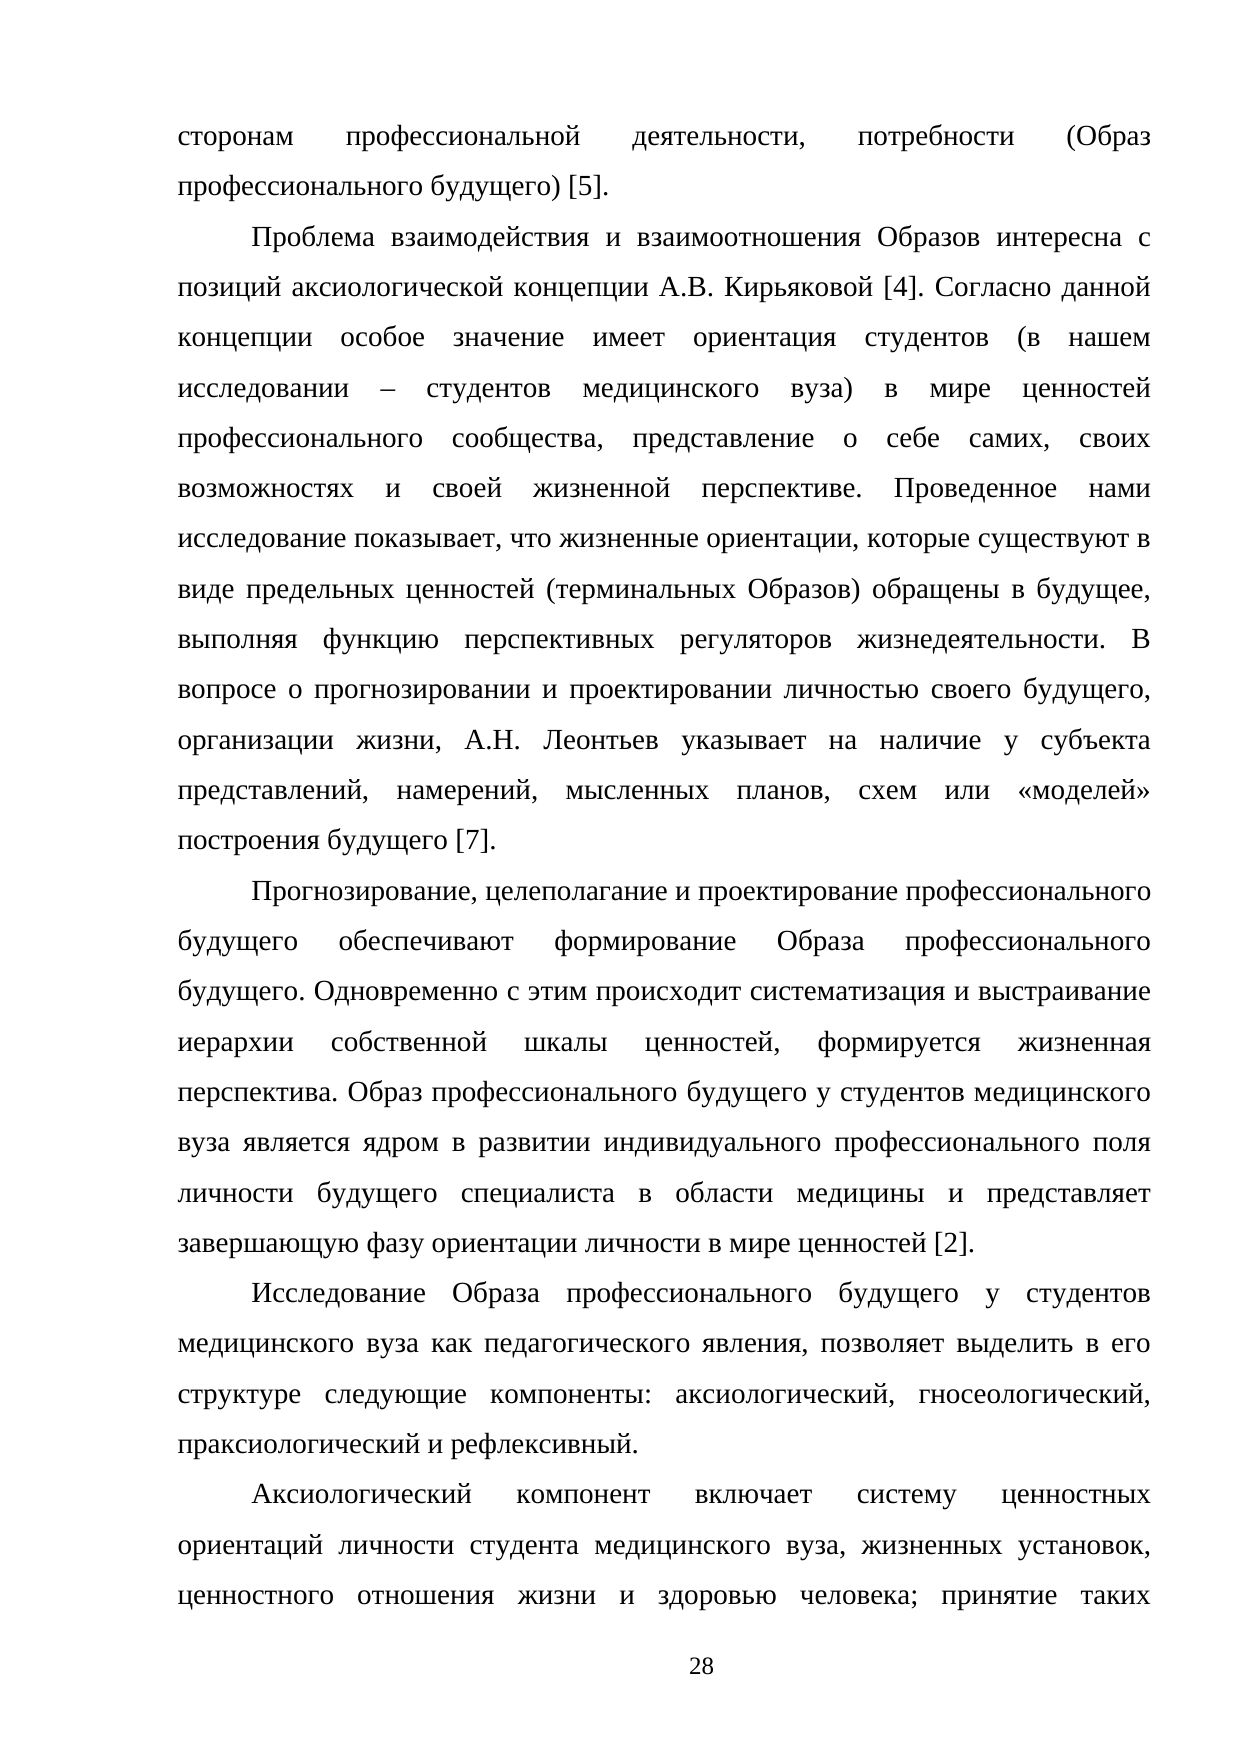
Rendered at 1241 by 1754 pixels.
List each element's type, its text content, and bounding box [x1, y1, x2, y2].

text Проблема взаимодействия и взаимоотношения Образов интересна с позиций аксиологической концепции А.В. Кирьяковой [4]. Согласно данной концепции особое значение имеет ориентация студентов (в нашем исследовании – студентов медицинского вуза) в мире ценностей профессионального сообщества, представление о себе самих, своих возможностях и своей жизненной перспективе. Проведенное нами исследование показывает, что жизненные ориентации, которые существуют в виде предельных ценностей (терминальных Образов) обращены в будущее, выполняя функцию перспективных регуляторов жизнедеятельности. В вопросе о прогнозировании и проектировании личностью своего будущего, организации жизни, А.Н. Леонтьев указывает на наличие у субъекта представлений, намерений, мысленных планов, схем или «моделей» построения будущего [7]. [177, 219, 1152, 856]
text Исследование Образа профессионального будущего у студентов медицинского вуза как педагогического явления, позволяет выделить в его структуре следующие компоненты: аксиологический, гносеологический, праксиологический и рефлексивный. [177, 1275, 1152, 1460]
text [177, 1477, 1152, 1611]
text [177, 118, 1152, 202]
text Прогнозирование, целеполагание и проектирование профессионального будущего обеспечивают формирование Образа профессионального будущего. Одновременно с этим происходит систематизация и выстраивание иерархии собственной шкалы ценностей, формируется жизненная перспектива. Образ профессионального будущего у студентов медицинского вуза является ядром в развитии индивидуального профессионального поля личности будущего специалиста в области медицины и представляет завершающую фазу ориентации личности в мире ценностей [2]. [177, 873, 1152, 1258]
